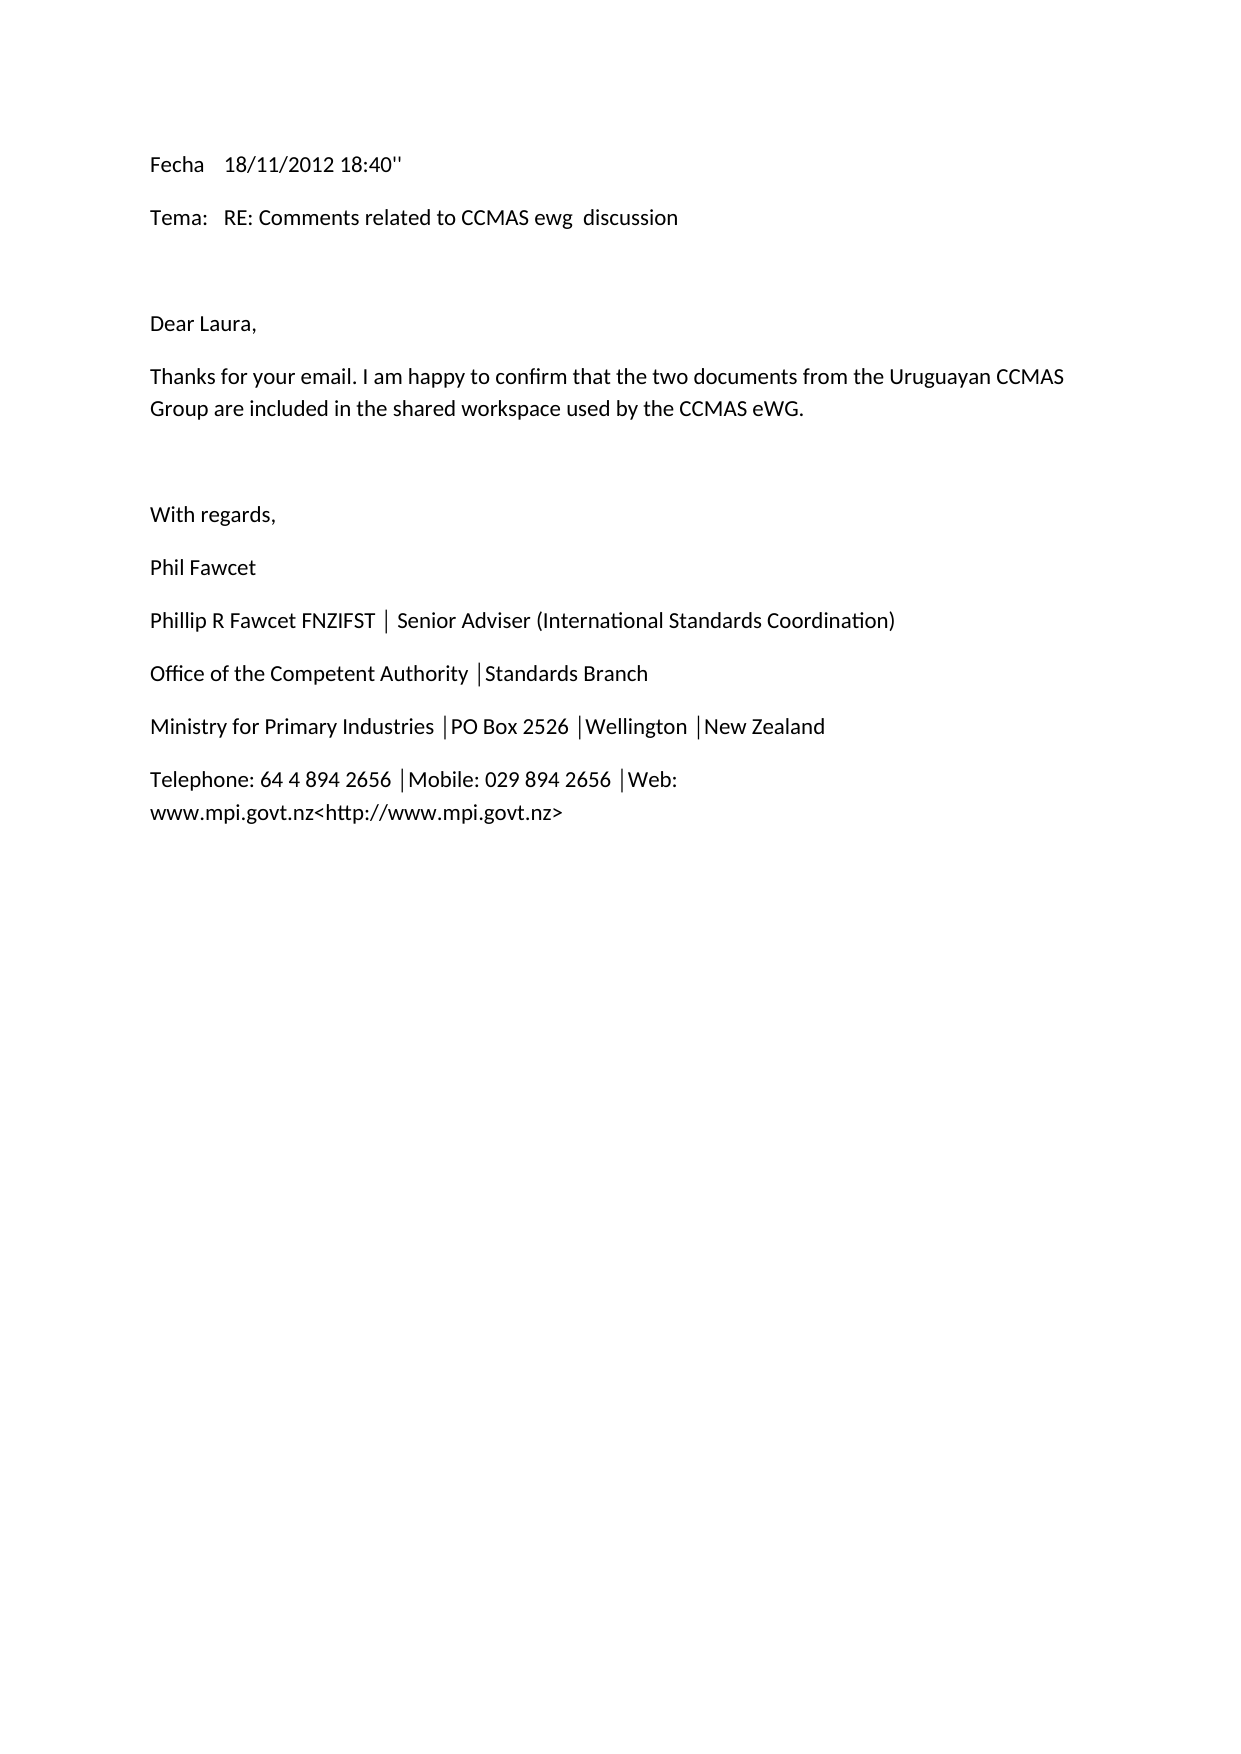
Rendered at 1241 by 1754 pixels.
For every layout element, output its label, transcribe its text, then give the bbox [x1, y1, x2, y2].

text Phil Fawcet [150, 553, 1090, 581]
text Dear Laura, [150, 309, 1090, 337]
text Telephone: 64 4 894 2656 │Mobile: 029 894 2656 │Web: www.mpi.govt.nz<http://www.mpi.govt.nz> [150, 765, 1090, 826]
text Phillip R Fawcet FNZIFST │ Senior Adviser (International Standards Coordination) [150, 606, 1090, 634]
text With regards, [150, 500, 1090, 528]
text Ministry for Primary Industries │PO Box 2526 │Wellington │New Zealand [150, 712, 1090, 740]
text Fecha 18/11/2012 18:40'' [150, 150, 1090, 178]
text Office of the Competent Authority │Standards Branch [150, 659, 1090, 687]
text Thanks for your email. I am happy to confirm that the two documents from the Uruguayan CCMAS Group are included in the shared workspace used by the CCMAS eWG. [150, 362, 1090, 422]
text Tema: RE: Comments related to CCMAS ewg discussion [150, 203, 1090, 231]
